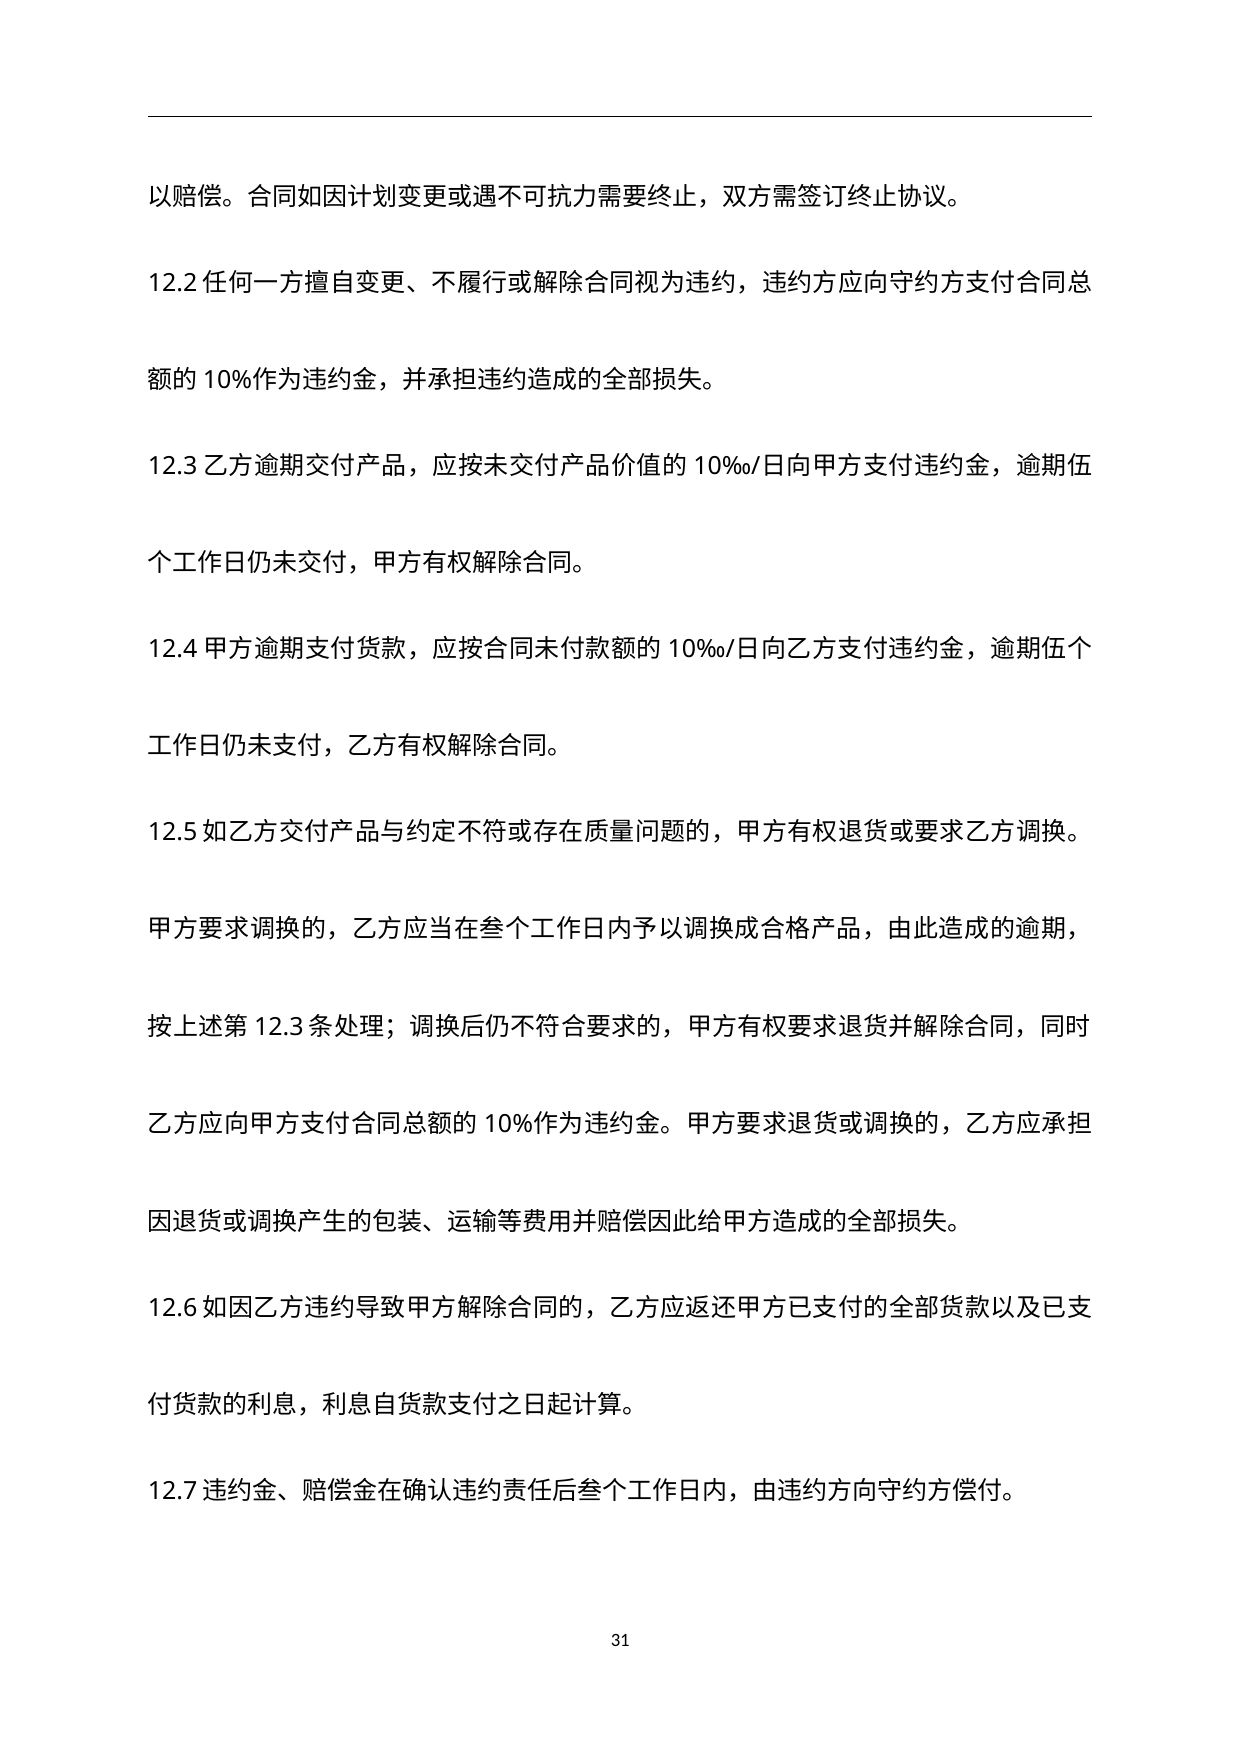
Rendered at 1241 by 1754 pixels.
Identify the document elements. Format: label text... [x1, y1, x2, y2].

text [148, 162, 1092, 227]
text 12.5如乙方交付产品与约定不符或存在质量问题的，甲方有权退货或要求乙方调换。甲方要求调换的，乙方应当在叁个工作日内予以调换成合格产品，由此造成的逾期，按上述第12.3条处理；调换后仍不符合要求的，甲方有权要求退货并解除合同，同时乙方应向甲方支付合同总额的10%作为违约金。甲方要求退货或调换的，乙方应承担因退货或调换产生的包装、运输等费用并赔偿因此给甲方造成的全部损失。 [148, 797, 1092, 1252]
text 12.4甲方逾期支付货款，应按合同未付款额的10‰/日向乙方支付违约金，逾期伍个工作日仍未支付，乙方有权解除合同。 [148, 614, 1092, 776]
text 12.6如因乙方违约导致甲方解除合同的，乙方应返还甲方已支付的全部货款以及已支付货款的利息，利息自货款支付之日起计算。 [148, 1273, 1092, 1435]
text 12.3乙方逾期交付产品，应按未交付产品价值的10‰/日向甲方支付违约金，逾期伍个工作日仍未交付，甲方有权解除合同。 [148, 431, 1092, 593]
text 12.2任何一方擅自变更、不履行或解除合同视为违约，违约方应向守约方支付合同总额的10%作为违约金，并承担违约造成的全部损失。 [148, 248, 1092, 410]
text 12.7违约金、赔偿金在确认违约责任后叁个工作日内，由违约方向守约方偿付。 [148, 1456, 1092, 1521]
